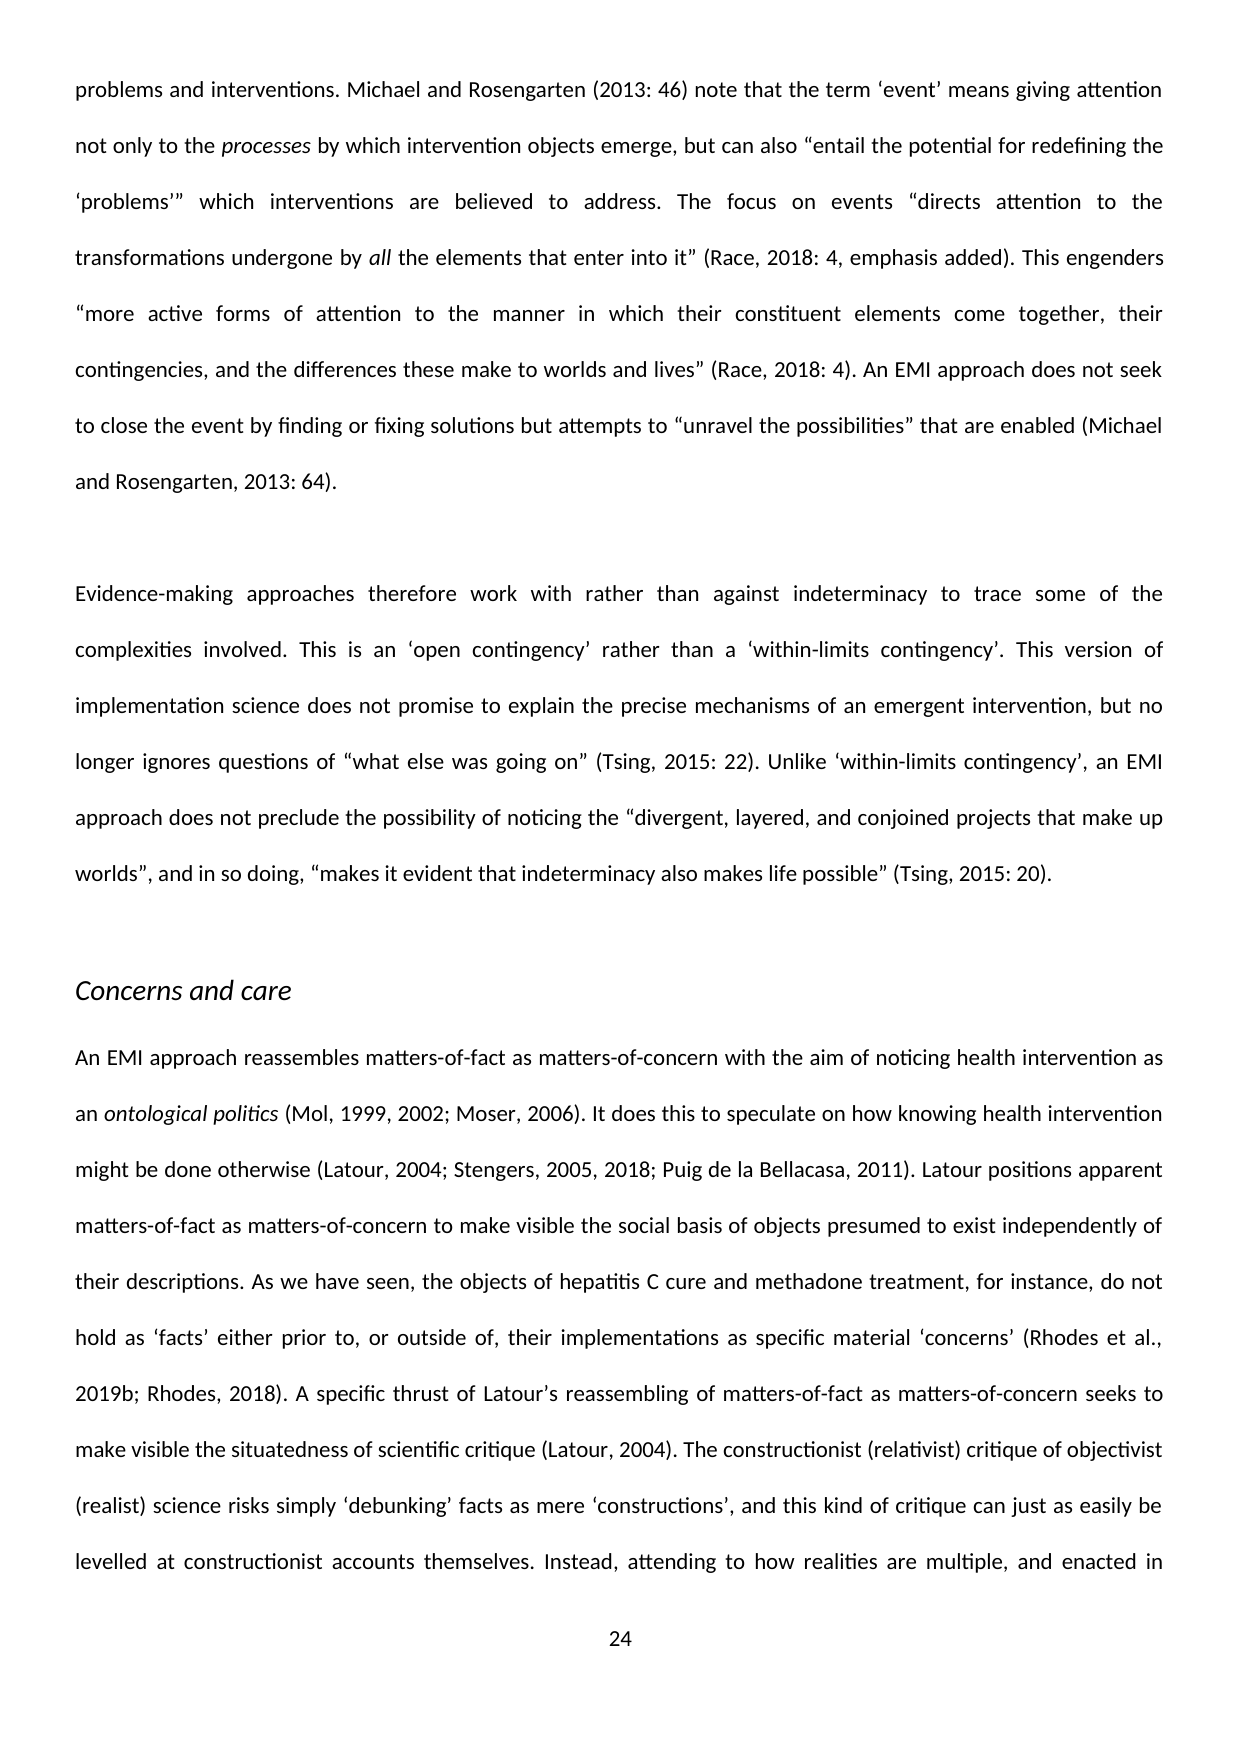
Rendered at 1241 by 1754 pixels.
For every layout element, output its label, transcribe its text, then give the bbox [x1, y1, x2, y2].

text Concerns and care [75, 972, 1165, 1007]
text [75, 1043, 1165, 1575]
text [75, 75, 1165, 495]
text Evidence-making approaches therefore work with rather than against indeterminacy to trace some of the complexities involved. This is an ‘open contingency’ rather than a ‘within-limits contingency’. This version of implementation science does not promise to explain the precise mechanisms of an emergent intervention, but no longer ignores questions of “what else was going on” (Tsing, 2015: 22). Unlike ‘within-limits contingency’, an EMI approach does not preclude the possibility of noticing the “divergent, layered, and conjoined projects that make up worlds”, and in so doing, “makes it evident that indeterminacy also makes life possible” (Tsing, 2015: 20). [75, 579, 1165, 888]
